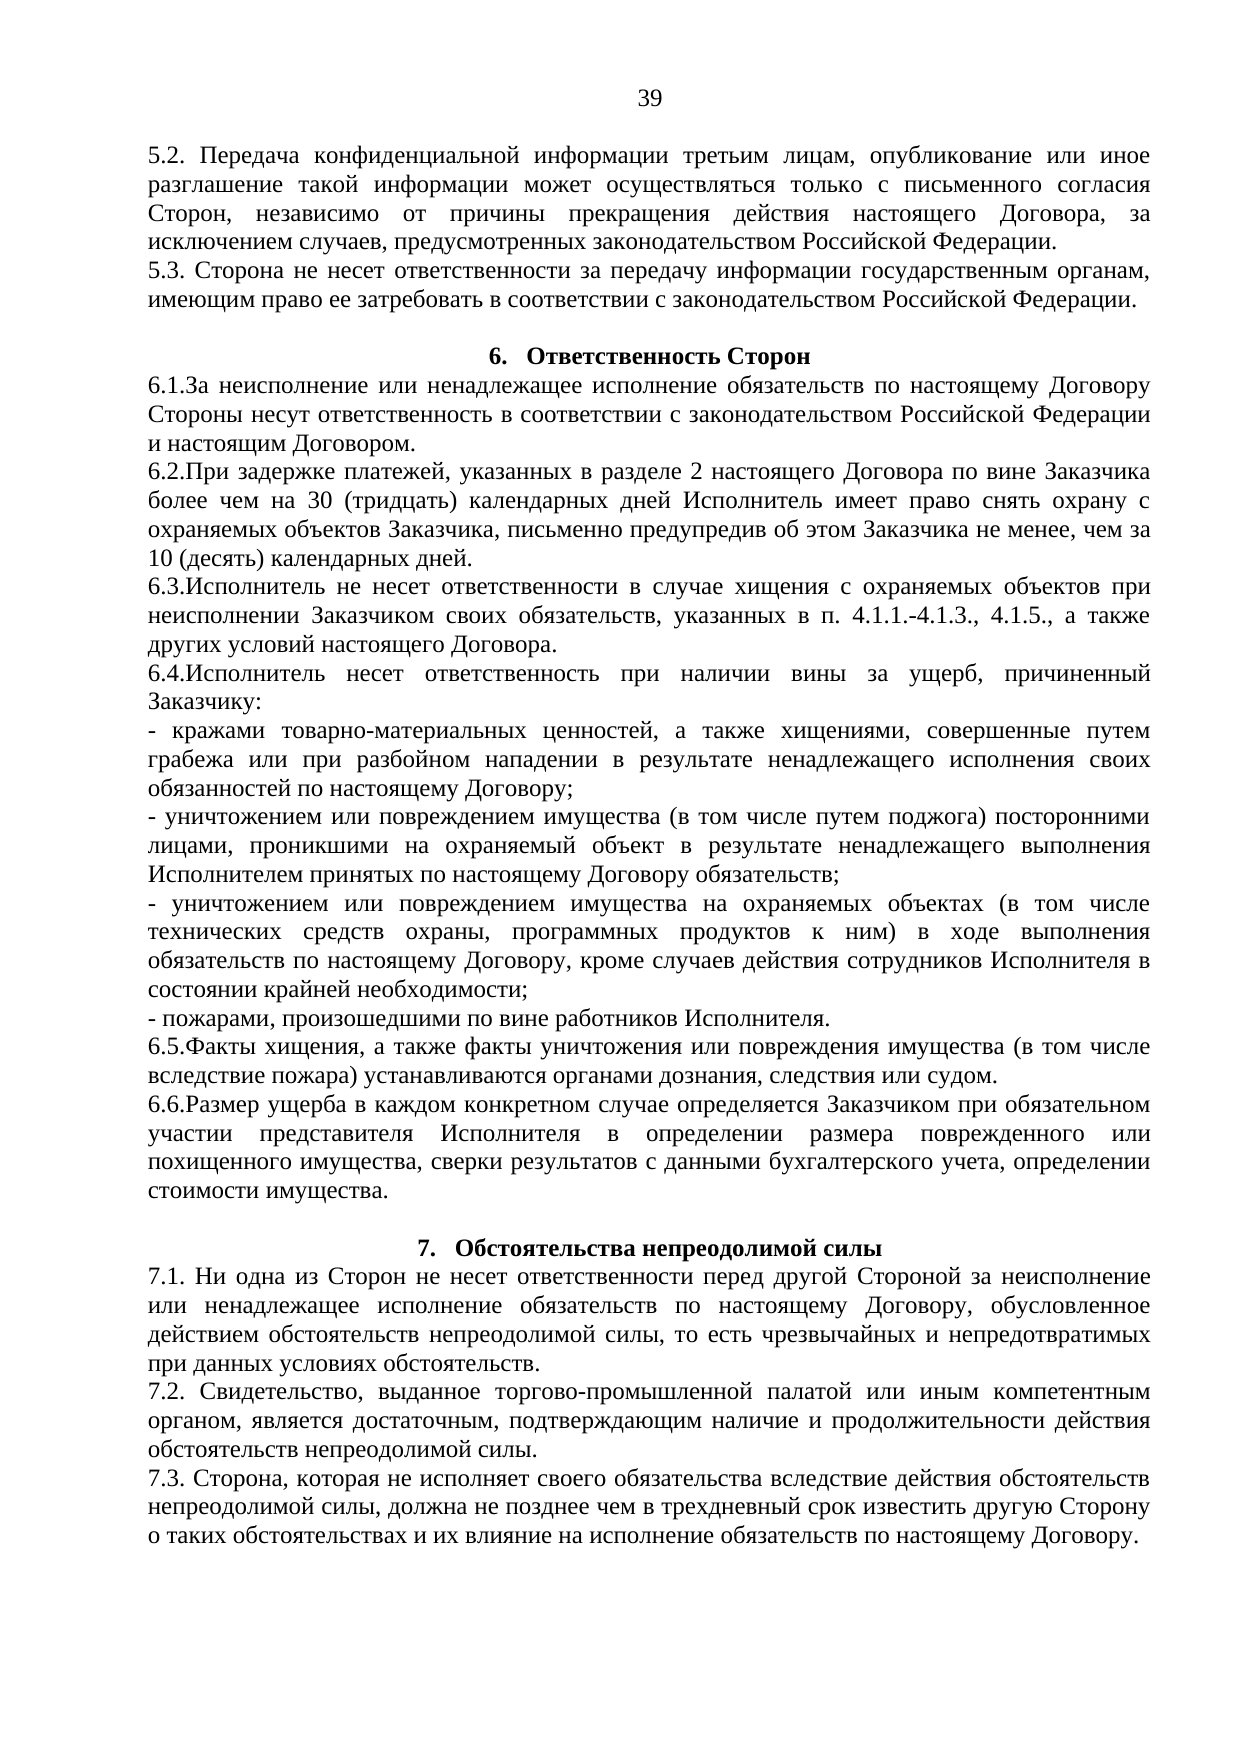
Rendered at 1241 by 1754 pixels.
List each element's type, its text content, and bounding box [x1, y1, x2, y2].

text - кражами товарно-материальных ценностей, а также хищениями, совершенные путем грабежа или при разбойном нападении в результате ненадлежащего исполнения своих обязанностей по настоящему Договору; [148, 715, 1152, 801]
text 5.3. Сторона не несет ответственности за передачу информации государственным органам, имеющим право ее затребовать в соответствии с законодательством Российской Федерации. [148, 255, 1152, 313]
text - уничтожением или повреждением имущества (в том числе путем поджога) посторонними лицами, проникшими на охраняемый объект в результате ненадлежащего выполнения Исполнителем принятых по настоящему Договору обязательств; [148, 801, 1152, 888]
text - пожарами, произошедшими по вине работников Исполнителя. [148, 1003, 1152, 1031]
text 6.6.Размер ущерба в каждом конкретном случае определяется Заказчиком при обязательном участии представителя Исполнителя в определении размера поврежденного или похищенного имущества, сверки результатов с данными бухгалтерского учета, определении стоимости имущества. [148, 1089, 1152, 1204]
text 7.2. Свидетельство, выданное торгово-промышленной палатой или иным компетентным органом, является достаточным, подтверждающим наличие и продолжительности действия обстоятельств непреодолимой силы. [148, 1376, 1152, 1463]
text 6.4.Исполнитель несет ответственность при наличии вины за ущерб, причиненный Заказчику: [148, 658, 1152, 715]
text 7.3. Сторона, которая не исполняет своего обязательства вследствие действия обстоятельств непреодолимой силы, должна не позднее чем в трехдневный срок известить другую Сторону о таких обстоятельствах и их влияние на исполнение обязательств по настоящему Договору. [148, 1463, 1152, 1549]
list Обстоятельства непреодолимой силы [148, 1233, 1152, 1261]
text 7.1. Ни одна из Сторон не несет ответственности перед другой Стороной за неисполнение или ненадлежащее исполнение обязательств по настоящему Договору, обусловленное действием обстоятельств непреодолимой силы, то есть чрезвычайных и непредотвратимых при данных условиях обстоятельств. [148, 1261, 1152, 1376]
text 6.2.При задержке платежей, указанных в разделе 2 настоящего Договора по вине Заказчика более чем на 30 (тридцать) календарных дней Исполнитель имеет право снять охрану с охраняемых объектов Заказчика, письменно предупредив об этом Заказчика не менее, чем за 10 (десять) календарных дней. [148, 456, 1152, 571]
text 6.5.Факты хищения, а также факты уничтожения или повреждения имущества (в том числе вследствие пожара) устанавливаются органами дознания, следствия или судом. [148, 1031, 1152, 1089]
text 6.3.Исполнитель не несет ответственности в случае хищения с охраняемых объектов при неисполнении Заказчиком своих обязательств, указанных в п. 4.1.1.-4.1.3., 4.1.5., а также других условий настоящего Договора. [148, 571, 1152, 658]
list Ответственность Сторон [148, 341, 1152, 370]
text 5.2. Передача конфиденциальной информации третьим лицам, опубликование или иное разглашение такой информации может осуществляться только с письменного согласия Сторон, независимо от причины прекращения действия настоящего Договора, за исключением случаев, предусмотренных законодательством Российской Федерации. [148, 140, 1152, 255]
text 6.1.За неисполнение или ненадлежащее исполнение обязательств по настоящему Договору Стороны несут ответственность в соответствии с законодательством Российской Федерации и настоящим Договором. [148, 370, 1152, 456]
text - уничтожением или повреждением имущества на охраняемых объектах (в том числе технических средств охраны, программных продуктов к ним) в ходе выполнения обязательств по настоящему Договору, кроме случаев действия сотрудников Исполнителя в состоянии крайней необходимости; [148, 888, 1152, 1003]
